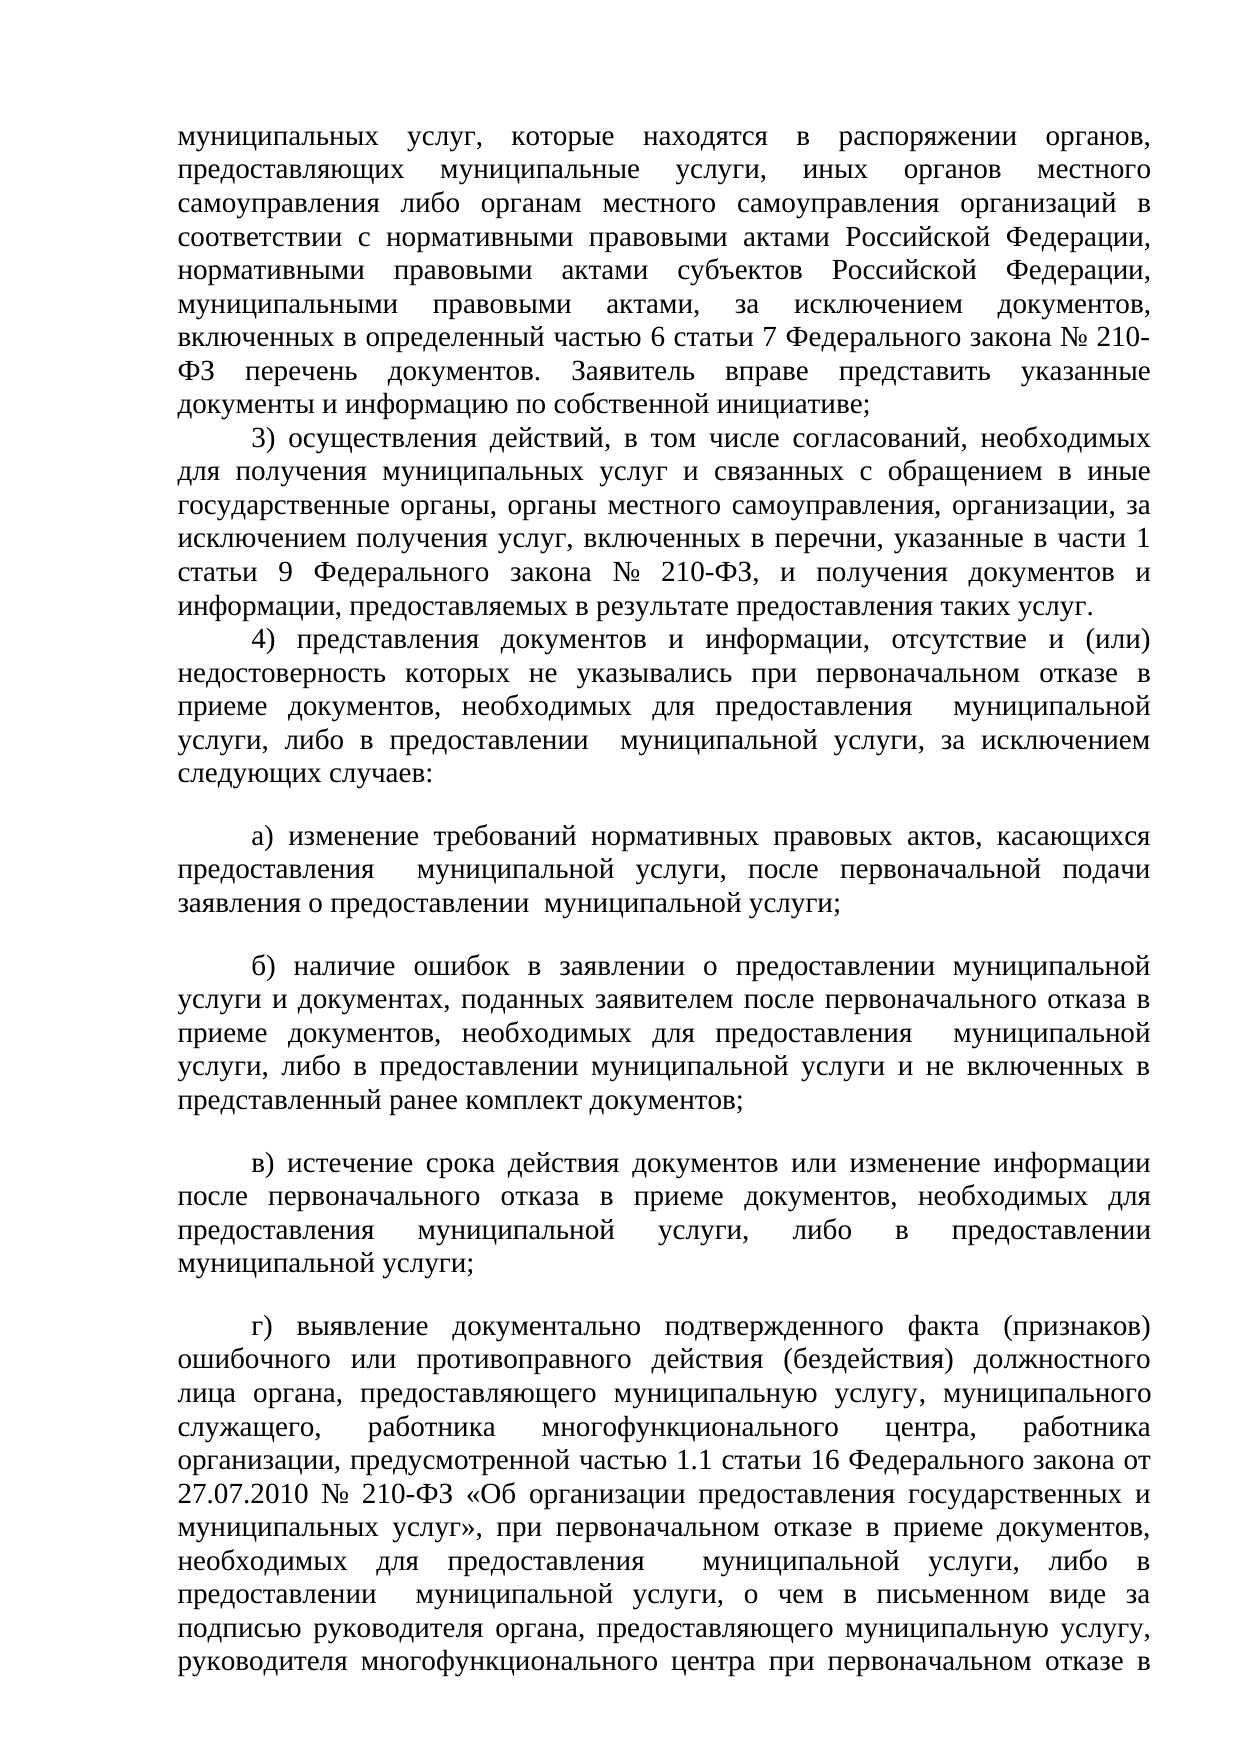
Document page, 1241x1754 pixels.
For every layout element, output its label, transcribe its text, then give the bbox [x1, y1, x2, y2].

text а) изменение требований нормативных правовых актов, касающихся предоставления муниципальной услуги, после первоначальной подачи заявления о предоставлении муниципальной услуги; [177, 818, 1152, 919]
text 4) представления документов и информации, отсутствие и (или) недостоверность которых не указывались при первоначальном отказе в приеме документов, необходимых для предоставления муниципальной услуги, либо в предоставлении муниципальной услуги, за исключением следующих случаев: [177, 621, 1152, 789]
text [177, 1308, 1152, 1677]
text в) истечение срока действия документов или изменение информации после первоначального отказа в приеме документов, необходимых для предоставления муниципальной услуги, либо в предоставлении муниципальной услуги; [177, 1145, 1152, 1279]
text б) наличие ошибок в заявлении о предоставлении муниципальной услуги и документах, поданных заявителем после первоначального отказа в приеме документов, необходимых для предоставления муниципальной услуги, либо в предоставлении муниципальной услуги и не включенных в представленный ранее комплект документов; [177, 948, 1152, 1116]
text 3) осуществления действий, в том числе согласований, необходимых для получения муниципальных услуг и связанных с обращением в иные государственные органы, органы местного самоуправления, организации, за исключением получения услуг, включенных в перечни, указанные в части 1 статьи 9 Федерального закона № 210-ФЗ, и получения документов и информации, предоставляемых в результате предоставления таких услуг. [177, 420, 1152, 621]
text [177, 118, 1152, 420]
